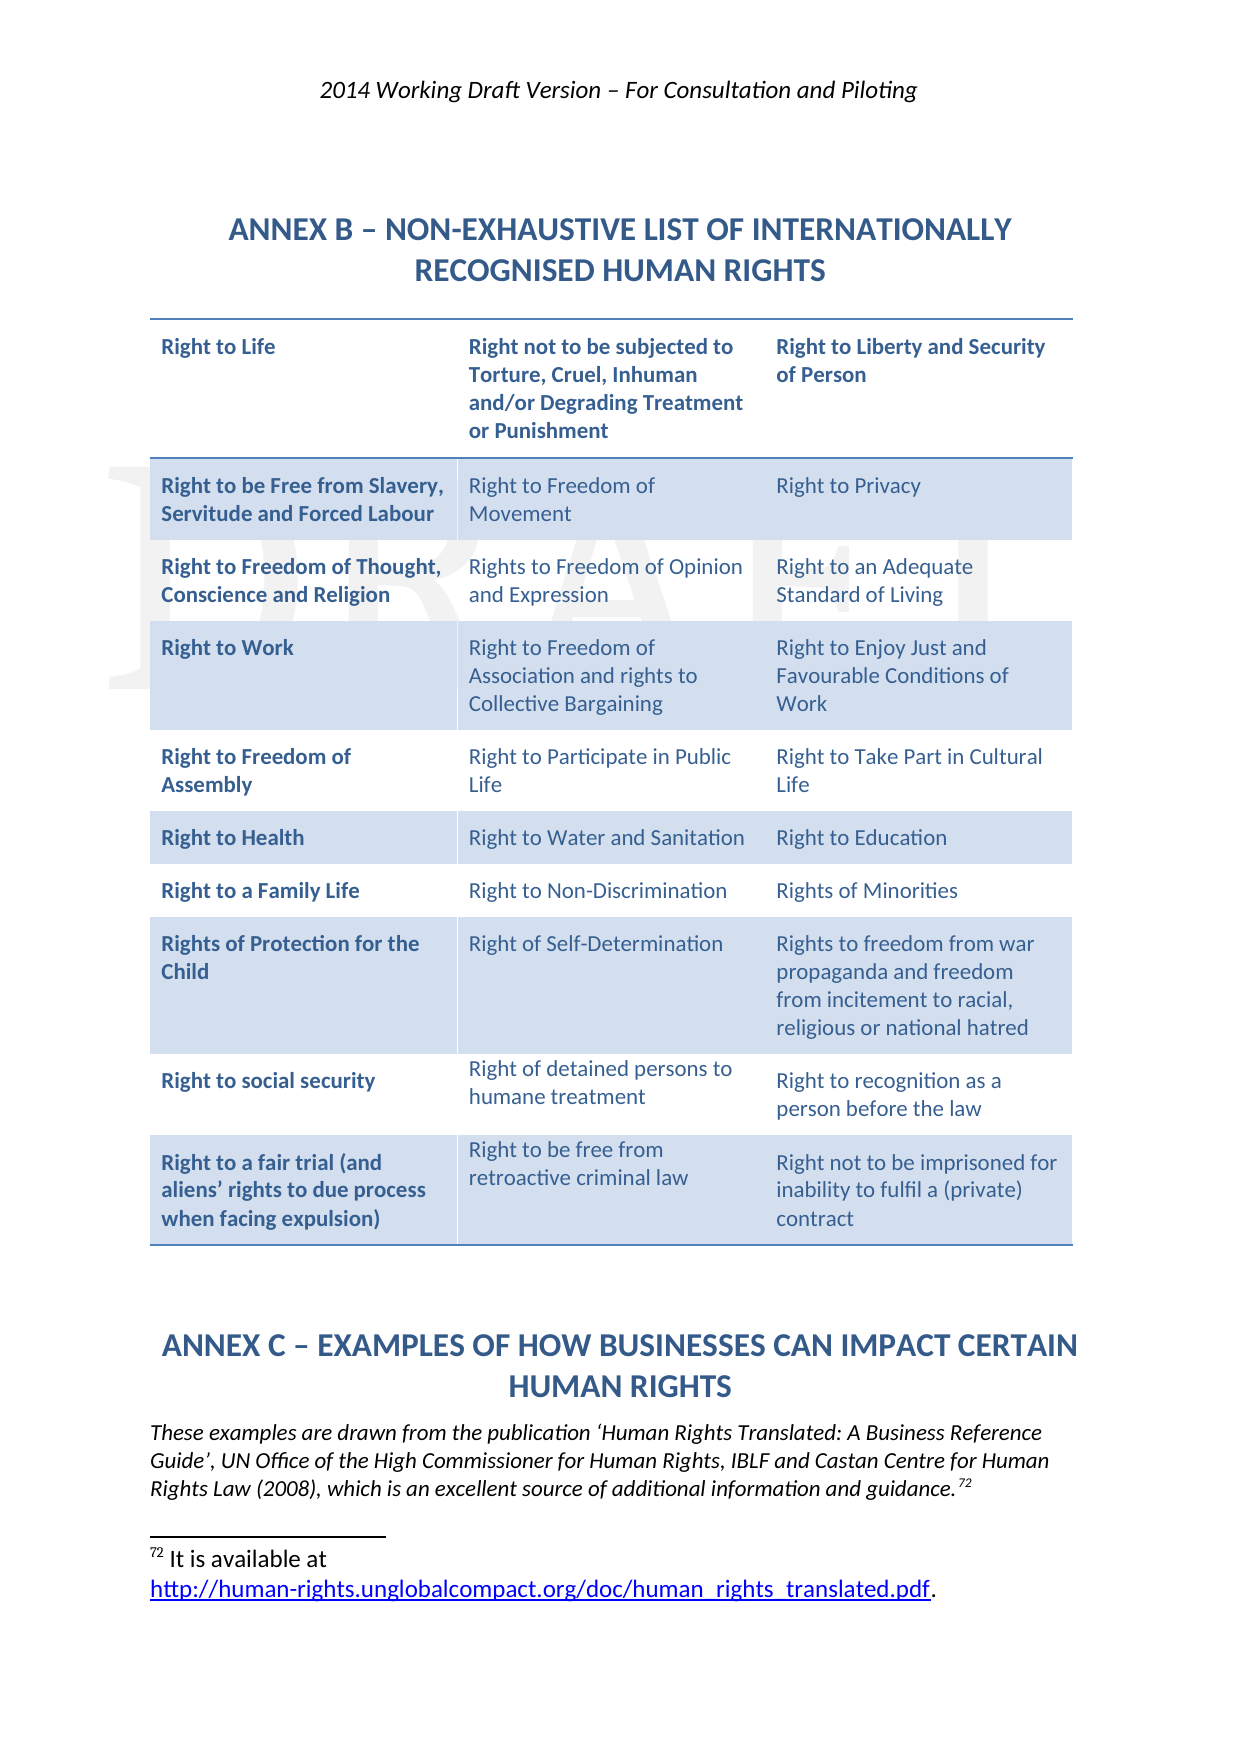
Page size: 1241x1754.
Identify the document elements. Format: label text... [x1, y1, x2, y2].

table_cell Right to Privacy [765, 459, 1072, 540]
table_cell Rights of Minorities [765, 864, 1072, 917]
table_cell Right not to be imprisoned for inability to fulfil a (private) contract [765, 1135, 1072, 1244]
table_cell Right to Education [765, 811, 1072, 864]
table_cell Right to recognition as a person before the law [765, 1054, 1072, 1135]
table_cell Right to Work [150, 621, 457, 730]
table_cell Right to an Adequate Standard of Living [765, 540, 1072, 621]
table_cell Right to Freedom of Association and rights to Collective Bargaining [458, 621, 765, 730]
table_cell Right of Self-Determination [458, 917, 765, 1054]
table_cell Right to Take Part in Cultural Life [765, 730, 1072, 811]
table_cell Right to Participate in Public Life [458, 730, 765, 811]
text These examples are drawn from the publication ‘Human Rights Translated: A Business Reference Guide’, UN Office of the High Commissioner for Human Rights, IBLF and Castan Centre for Human Rights Law (2008), which is an excellent source of additional information and guidance. [150, 1418, 1090, 1502]
table_cell Rights of Protection for the Child [150, 917, 457, 1054]
table_cell Right to a fair trial (and aliens’ rights to due process when facing expulsion) [150, 1135, 457, 1244]
table_cell Right to Freedom of Movement [458, 459, 765, 540]
table_cell Right to be Free from Slavery, Servitude and Forced Labour [150, 459, 457, 540]
table_cell Right to a Family Life [150, 864, 457, 917]
table_cell Right to Enjoy Just and Favourable Conditions of Work [765, 621, 1072, 730]
table_cell Right to Freedom of Assembly [150, 730, 457, 811]
table_cell Right to Water and Sanitation [458, 811, 765, 864]
table_cell Right to Freedom of Thought, Conscience and Religion [150, 540, 457, 621]
table_cell Right to social security [150, 1054, 457, 1135]
table_cell Right to be free from retroactive criminal law [458, 1135, 765, 1244]
table_cell Right to Non-Discrimination [458, 864, 765, 917]
table_cell Rights to freedom from war propaganda and freedom from incitement to racial, religious or national hatred [765, 917, 1072, 1054]
table_cell Right to Health [150, 811, 457, 864]
subtitle ANNEX B – NON-EXHAUSTIVE LIST OF INTERNATIONALLY RECOGNISED HUMAN RIGHTS [150, 208, 1090, 289]
table_header Right to Life [150, 320, 457, 457]
table_cell Right of detained persons to humane treatment [458, 1054, 765, 1135]
table_cell Rights to Freedom of Opinion and Expression [458, 540, 765, 621]
table_header Right to Liberty and Security of Person [765, 320, 1072, 457]
subtitle ANNEX C – EXAMPLES OF HOW BUSINESSES CAN IMPACT CERTAIN HUMAN RIGHTS [150, 1324, 1090, 1406]
table_header Right not to be subjected to Torture, Cruel, Inhuman and/or Degrading Treatment or Punishment [458, 320, 765, 457]
